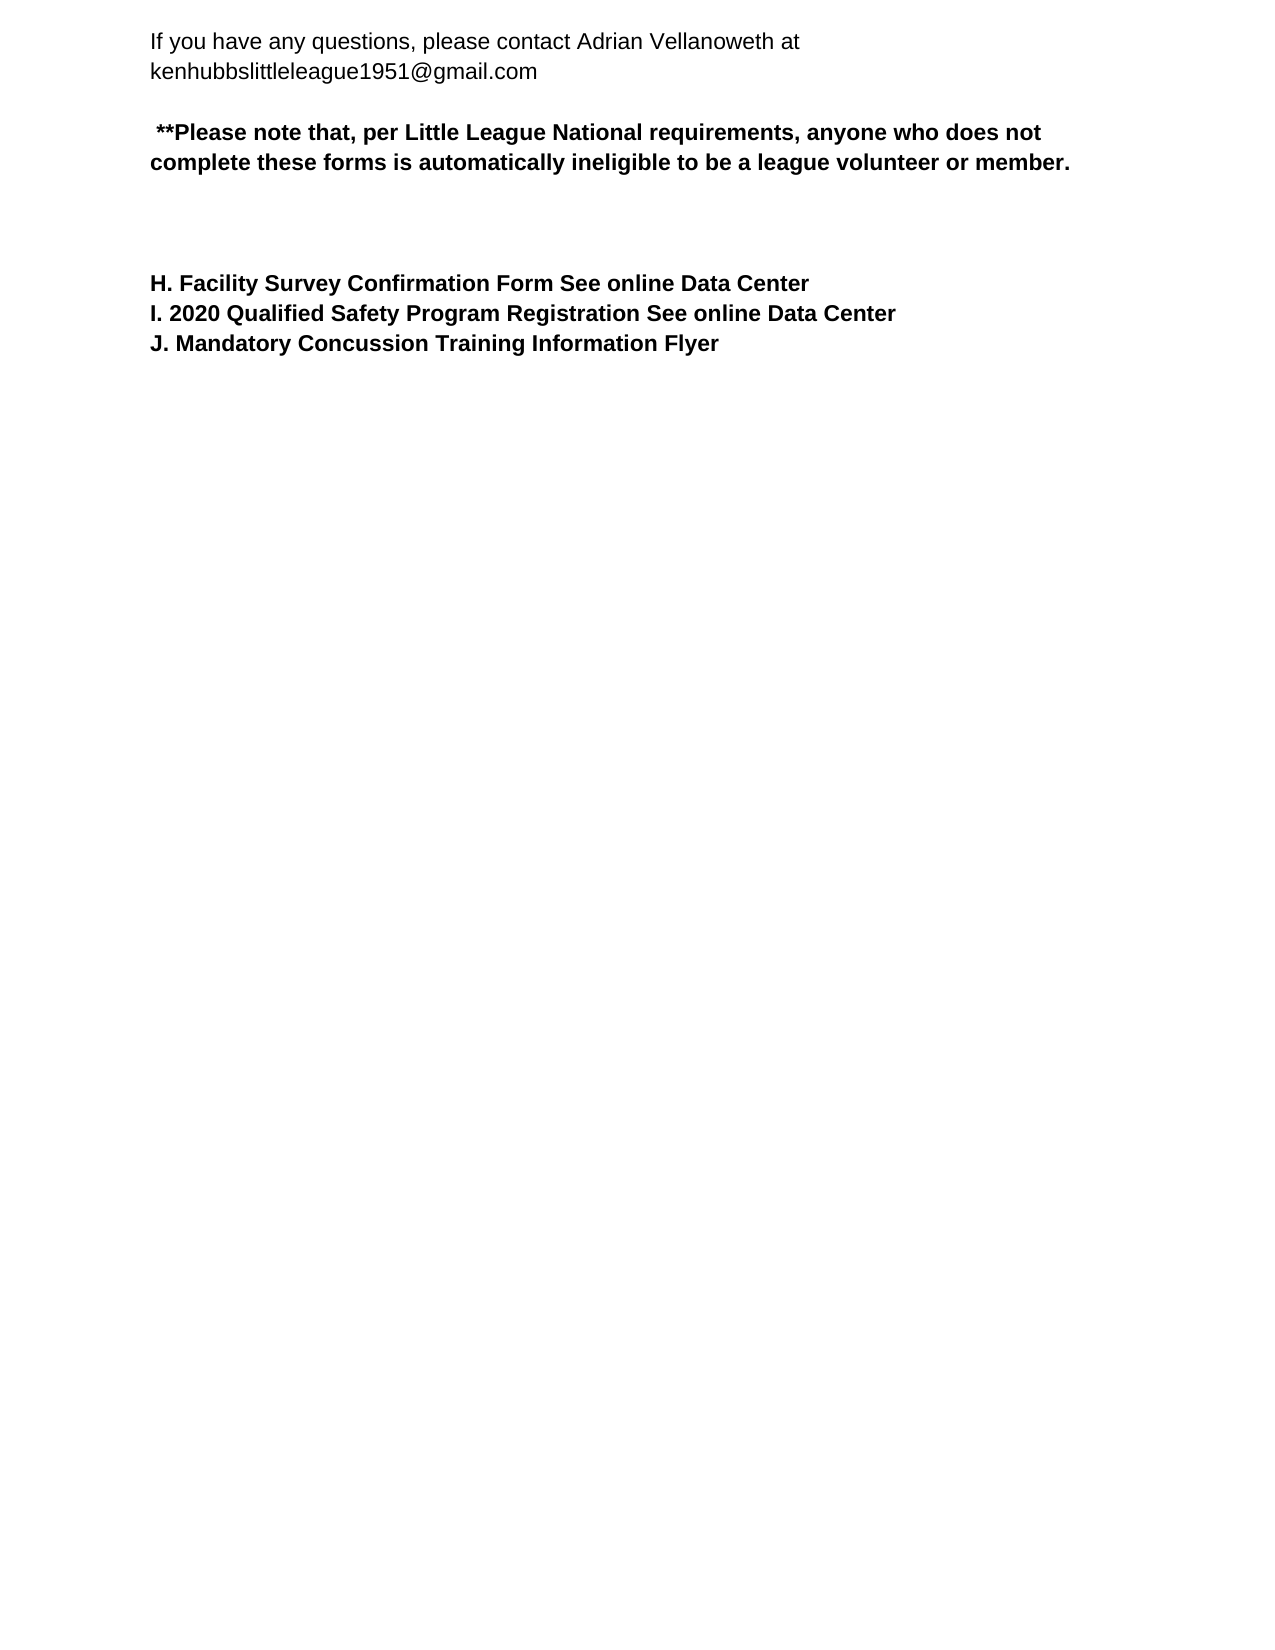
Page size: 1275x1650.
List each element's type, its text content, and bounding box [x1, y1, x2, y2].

text H. Facility Survey Confirmation Form See online Data Center [150, 270, 1125, 296]
text J. Mandatory Concussion Training Information Flyer [150, 330, 1125, 357]
text I. 2020 Qualified Safety Program Registration See online Data Center [150, 300, 1125, 326]
text **Please note that, per Little League National requirements, anyone who does not complete these forms is automatically ineligible to be a league volunteer or member. [150, 119, 1125, 175]
text If you have any questions, please contact Adrian Vellanoweth at kenhubbslittleleague1951@gmail.com [150, 28, 1125, 85]
